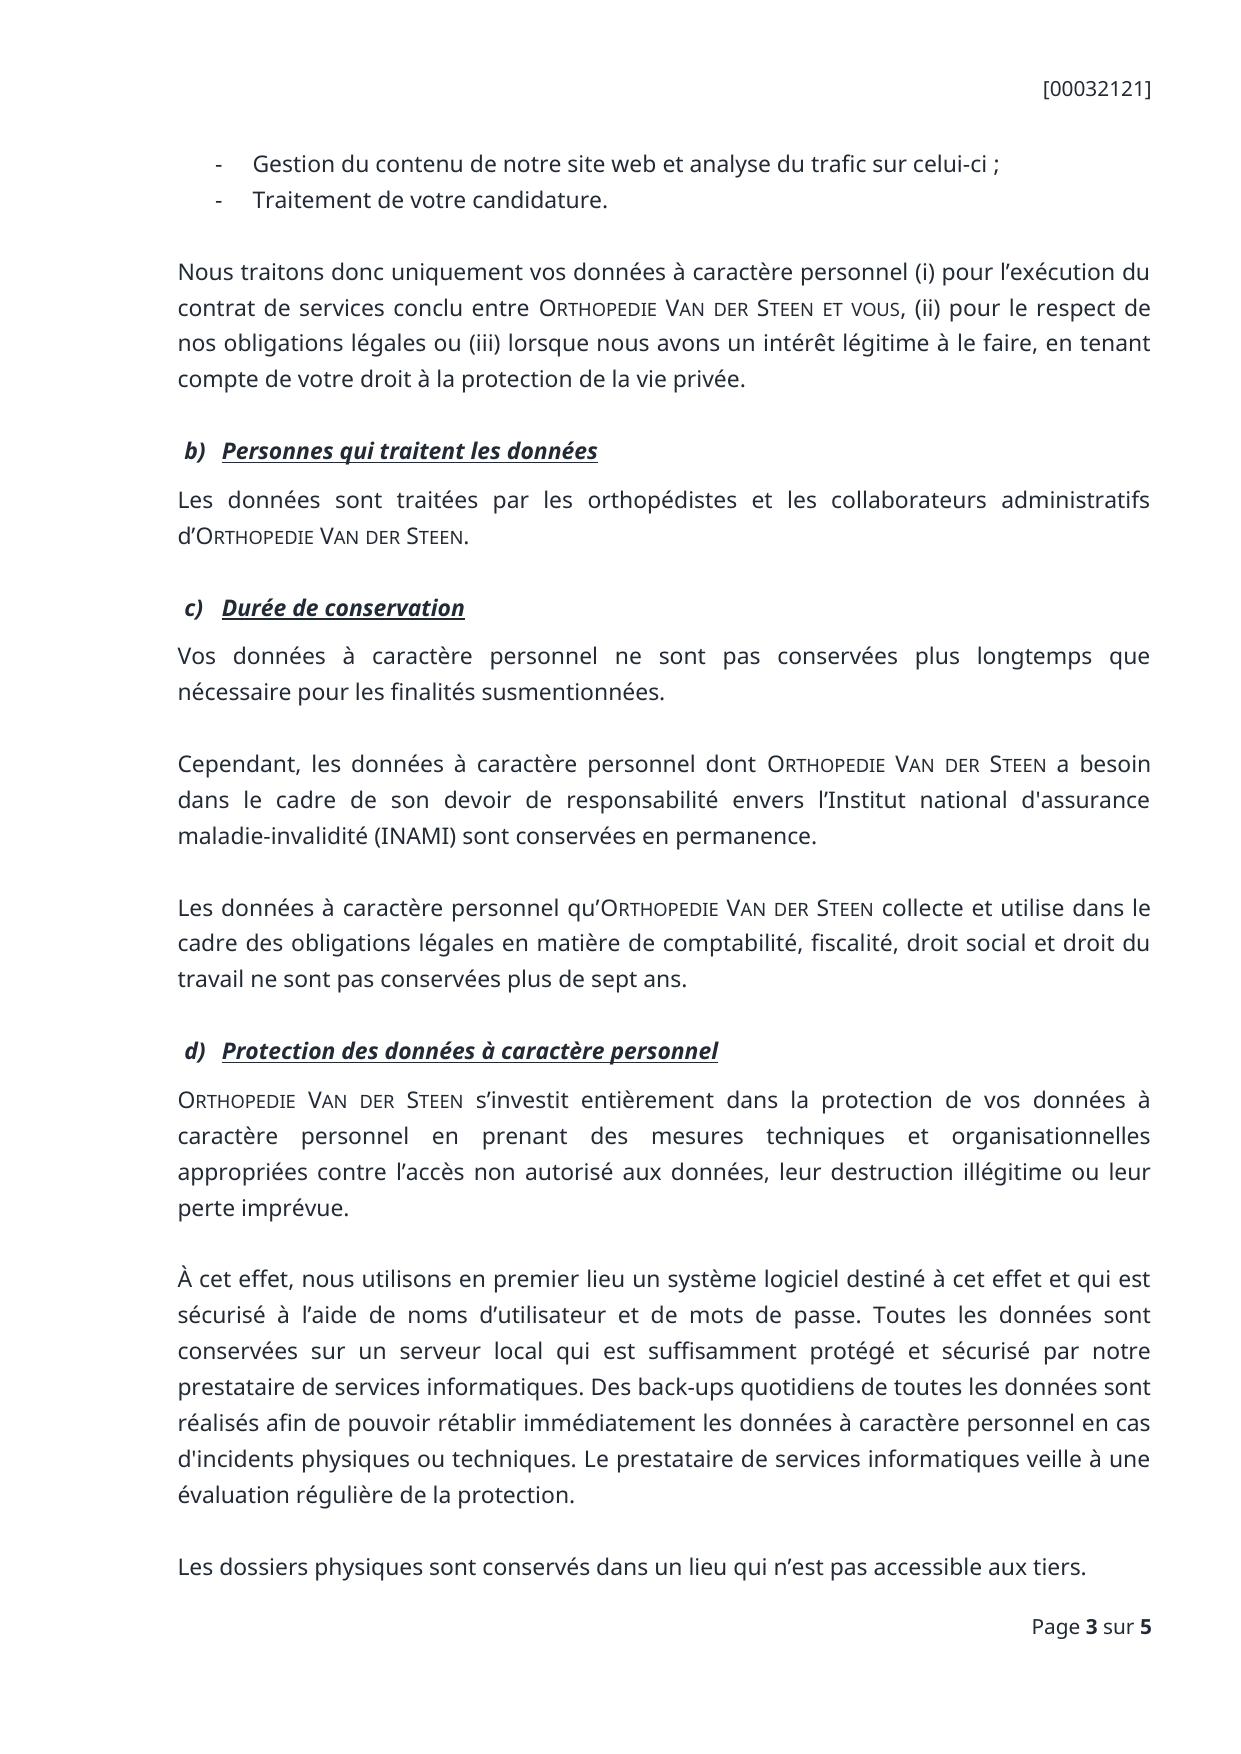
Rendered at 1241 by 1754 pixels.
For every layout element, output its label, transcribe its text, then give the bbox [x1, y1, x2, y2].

text Les données à caractère personnel qu’Orthopedie Van der Steen collecte et utilise dans le cadre des obligations légales en matière de comptabilité, fiscalité, droit social et droit du travail ne sont pas conservées plus de sept ans. [177, 891, 1152, 994]
text Nous traitons donc uniquement vos données à caractère personnel (i) pour l’exécution du contrat de services conclu entre Orthopedie Van der Steen et vous, (ii) pour le respect de nos obligations légales ou (iii) lorsque nous avons un intérêt légitime à le faire, en tenant compte de votre droit à la protection de la vie privée. [177, 256, 1152, 394]
subtitle Personnes qui traitent les données [184, 435, 1152, 466]
text Vos données à caractère personnel ne sont pas conservées plus longtemps que nécessaire pour les finalités susmentionnées. [177, 640, 1152, 707]
list Traitement de votre candidature. [215, 184, 1152, 215]
text Les dossiers physiques sont conservés dans un lieu qui n’est pas accessible aux tiers. [177, 1551, 1152, 1582]
text Orthopedie Van der Steen s’investit entièrement dans la protection de vos données à caractère personnel en prenant des mesures techniques et organisationnelles appropriées contre l’accès non autorisé aux données, leur destruction illégitime ou leur perte imprévue. [177, 1084, 1152, 1223]
subtitle Protection des données à caractère personnel [184, 1035, 1152, 1066]
subtitle Durée de conservation [184, 591, 1152, 623]
text Les données sont traitées par les orthopédistes et les collaborateurs administratifs d’Orthopedie Van der Steen. [177, 484, 1152, 551]
text Cependant, les données à caractère personnel dont Orthopedie Van der Steen a besoin dans le cadre de son devoir de responsabilité envers l’Institut national d'assurance maladie-invalidité (INAMI) sont conservées en permanence. [177, 748, 1152, 851]
text À cet effet, nous utilisons en premier lieu un système logiciel destiné à cet effet et qui est sécurisé à l’aide de noms d’utilisateur et de mots de passe. Toutes les données sont conservées sur un serveur local qui est suffisamment protégé et sécurisé par notre prestataire de services informatiques. Des back-ups quotidiens de toutes les données sont réalisés afin de pouvoir rétablir immédiatement les données à caractère personnel en cas d'incidents physiques ou techniques. Le prestataire de services informatiques veille à une évaluation régulière de la protection. [177, 1263, 1152, 1510]
list Gestion du contenu de notre site web et analyse du trafic sur celui-ci ; [215, 148, 1152, 179]
